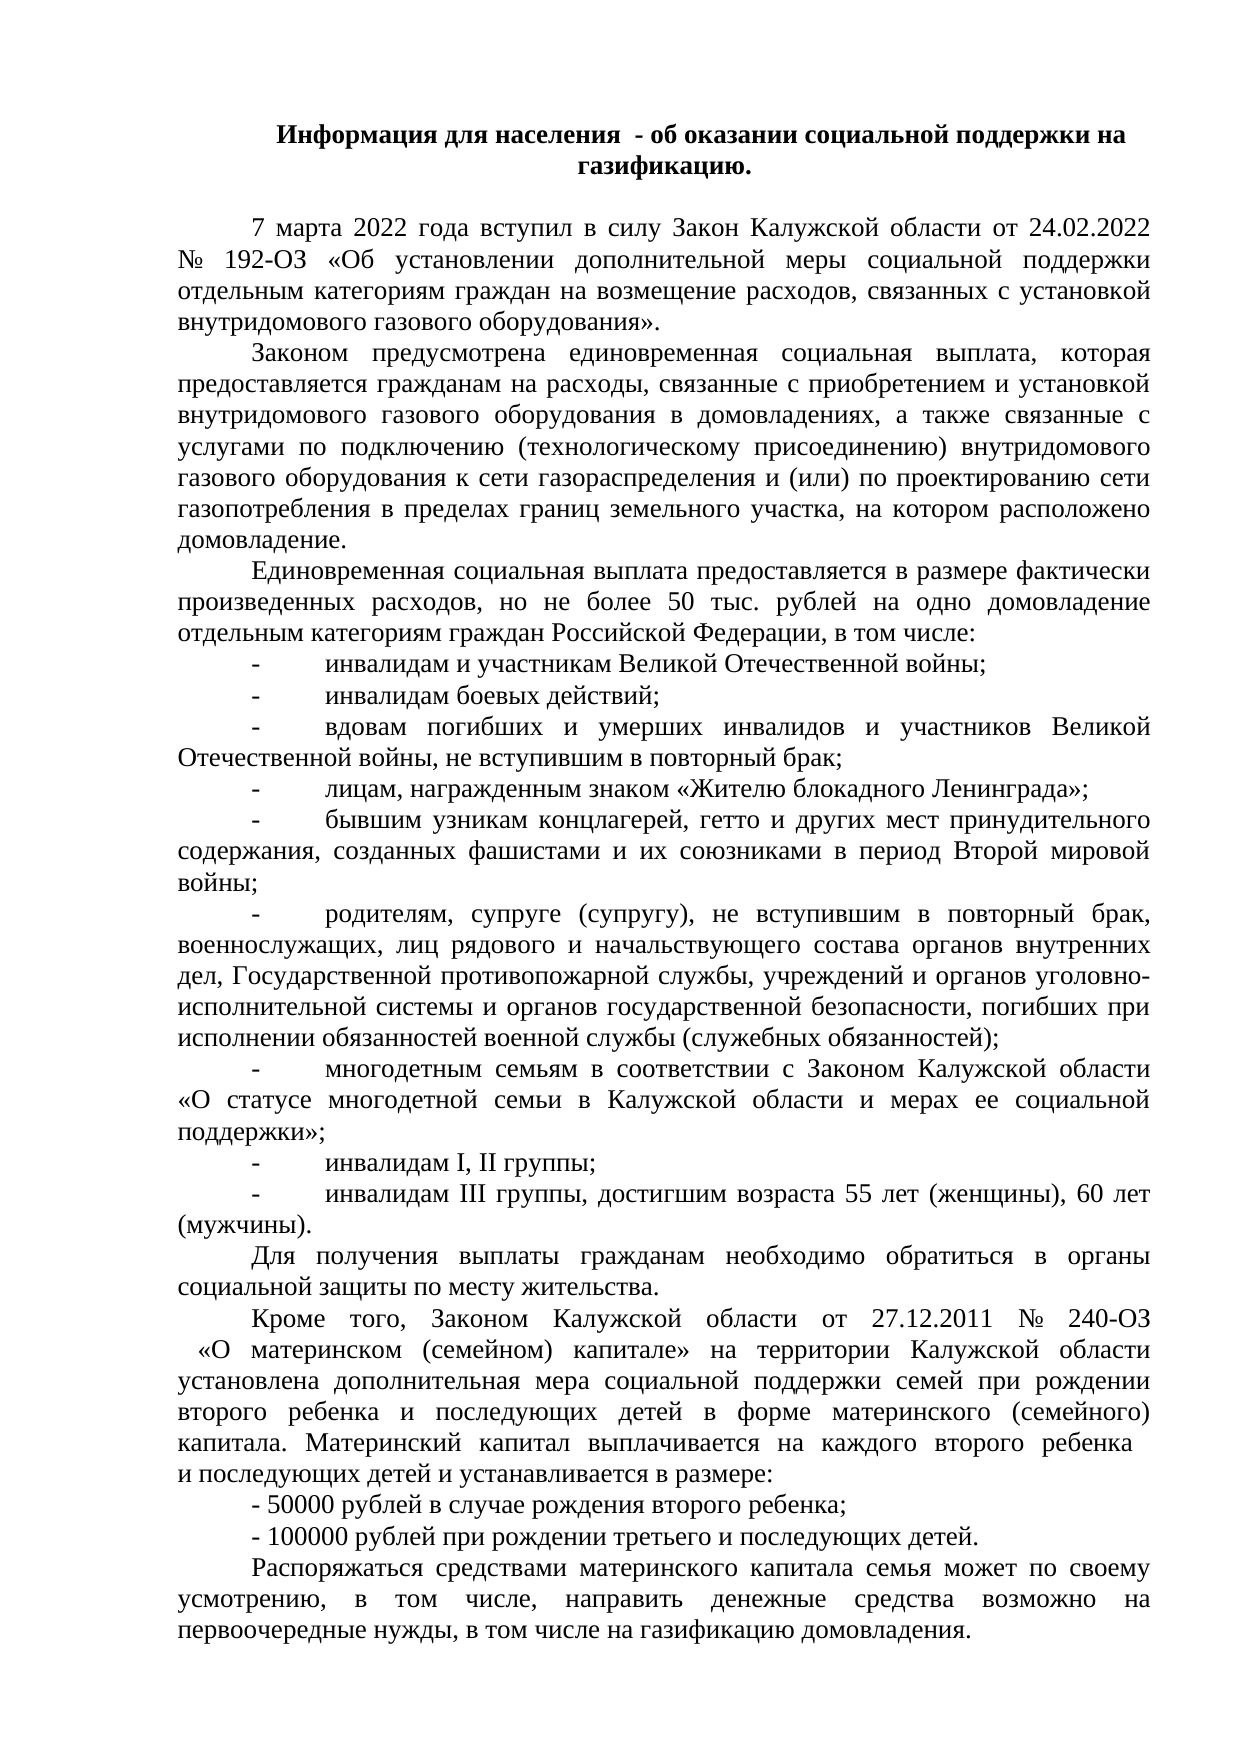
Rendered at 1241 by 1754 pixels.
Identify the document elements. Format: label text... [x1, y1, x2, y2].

text - инвалидам I, II группы; [177, 1146, 1152, 1177]
text Информация для населения - об оказании социальной поддержки на газификацию. [177, 118, 1152, 180]
text - вдовам погибших и умерших инвалидов и участников Великой Отечественной войны, не вступившим в повторный брак; [177, 710, 1152, 772]
text - инвалидам боевых действий; [177, 679, 1152, 710]
text - инвалидам III группы, достигшим возраста 55 лет (женщины), 60 лет (мужчины). [177, 1177, 1152, 1239]
text - лицам, награжденным знаком «Жителю блокадного Ленинграда»; [177, 772, 1152, 803]
text - 50000 рублей в случае рождения второго ребенка; [177, 1488, 1152, 1520]
text - бывшим узникам концлагерей, гетто и других мест принудительного содержания, созданных фашистами и их союзниками в период Второй мировой войны; [177, 803, 1152, 897]
text - родителям, супруге (супругу), не вступившим в повторный брак, военнослужащих, лиц рядового и начальствующего состава органов внутренних дел, Государственной противопожарной службы, учреждений и органов уголовно-исполнительной системы и органов государственной безопасности, погибших при исполнении обязанностей военной службы (служебных обязанностей); [177, 897, 1152, 1052]
text - 100000 рублей при рождении третьего и последующих детей. [177, 1520, 1152, 1551]
text Распоряжаться средствами материнского капитала семья может по своему усмотрению, в том числе, направить денежные средства возможно на первоочередные нужды, в том числе на газификацию домовладения. [177, 1551, 1152, 1644]
text Для получения выплаты гражданам необходимо обратиться в органы социальной защиты по месту жительства. [177, 1239, 1152, 1302]
text Кроме того, Законом Калужской области от 27.12.2011 № 240-ОЗ «О материнском (семейном) капитале» на территории Калужской области установлена дополнительная мера социальной поддержки семей при рождении второго ребенка и последующих детей в форме материнского (семейного) капитала. Материнский капитал выплачивается на каждого второго ребенка и последующих детей и устанавливается в размере: [177, 1302, 1152, 1488]
text - многодетным семьям в соответствии с Законом Калужской области «О статусе многодетной семьи в Калужской области и мерах ее социальной поддержки»; [177, 1052, 1152, 1146]
text Законом предусмотрена единовременная социальная выплата, которая предоставляется гражданам на расходы, связанные с приобретением и установкой внутридомового газового оборудования в домовладениях, а также связанные с услугами по подключению (технологическому присоединению) внутридомового газового оборудования к сети газораспределения и (или) по проектированию сети газопотребления в пределах границ земельного участка, на котором расположено домовладение. [177, 336, 1152, 554]
text - инвалидам и участникам Великой Отечественной войны; [177, 648, 1152, 679]
text Единовременная социальная выплата предоставляется в размере фактически произведенных расходов, но не более 50 тыс. рублей на одно домовладение отдельным категориям граждан Российской Федерации, в том числе: [177, 554, 1152, 648]
text 7 марта 2022 года вступил в силу Закон Калужской области от 24.02.2022 № 192-ОЗ «Об установлении дополнительной меры социальной поддержки отдельным категориям граждан на возмещение расходов, связанных с установкой внутридомового газового оборудования». [177, 212, 1152, 336]
